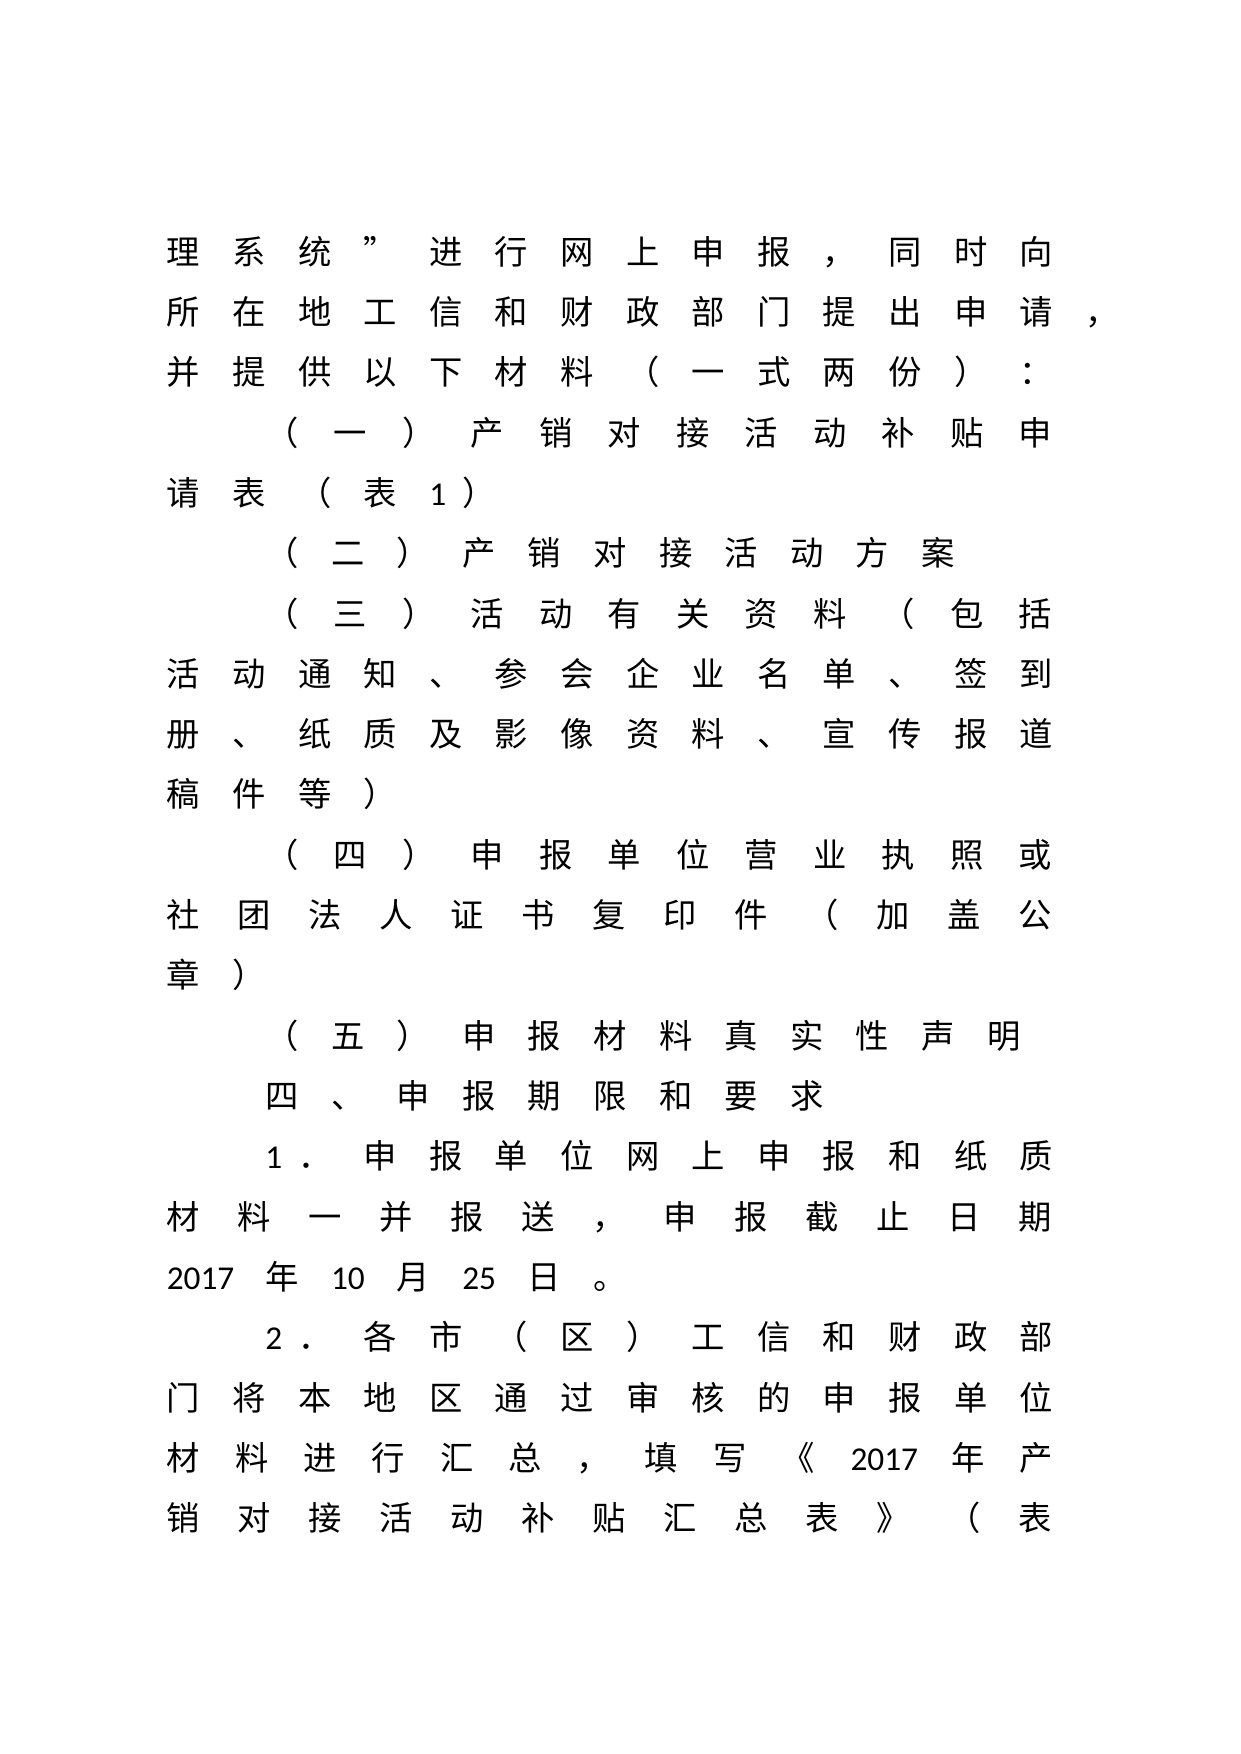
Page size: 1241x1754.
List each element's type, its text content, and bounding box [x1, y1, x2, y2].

text （一）产销对接活动补贴申请表（表1） [167, 400, 1085, 521]
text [167, 1305, 1085, 1546]
text （二）产销对接活动方案 [167, 521, 1085, 581]
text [167, 219, 1085, 400]
text （三）活动有关资料（包括活动通知、参会企业名单、签到册、纸质及影像资料、宣传报道稿件等） [167, 581, 1085, 822]
text （四）申报单位营业执照或社团法人证书复印件（加盖公章） [167, 822, 1085, 1003]
text （五）申报材料真实性声明 [167, 1003, 1085, 1064]
text 四、申报期限和要求 [167, 1064, 1085, 1124]
text 1．申报单位网上申报和纸质材料一并报送，申报截止日期2017年10月25日。 [167, 1124, 1085, 1305]
